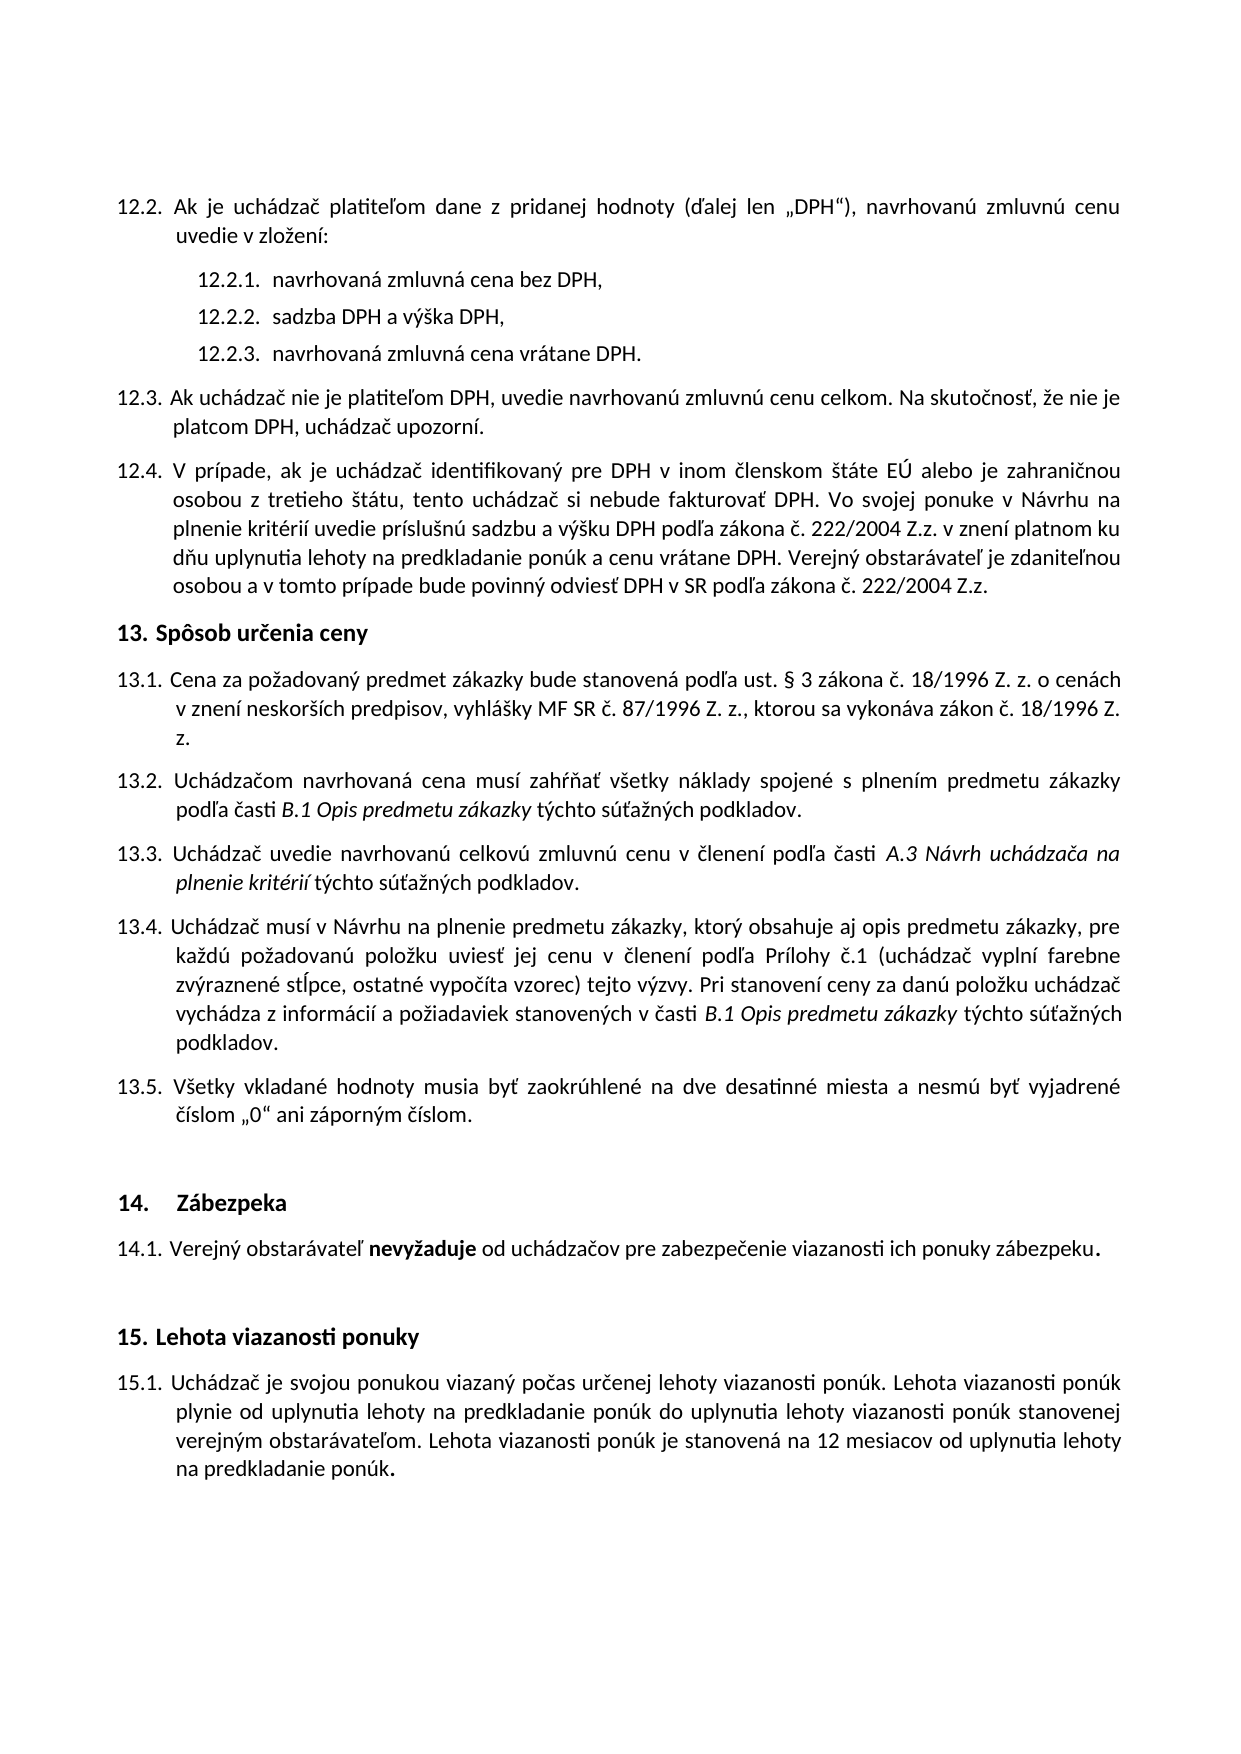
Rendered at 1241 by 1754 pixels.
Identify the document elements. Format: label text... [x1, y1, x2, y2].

text 12.4. V prípade, ak je uchádzač identifikovaný pre DPH v inom členskom štáte EÚ alebo je zahraničnou osobou z tretieho štátu, tento uchádzač si nebude fakturovať DPH. Vo svojej ponuke v Návrhu na plnenie kritérií uvedie príslušnú sadzbu a výšku DPH podľa zákona č. 222/2004 Z.z. v znení platnom ku dňu uplynutia lehoty na predkladanie ponúk a cenu vrátane DPH. Verejný obstarávateľ je zdaniteľnou osobou a v tomto prípade bude povinný odviesť DPH v SR podľa zákona č. 222/2004 Z.z. [116, 456, 1123, 599]
text 12.2.3. navrhovaná zmluvná cena vrátane DPH. [197, 339, 1123, 368]
subtitle 13. Spôsob určenia ceny [116, 618, 1117, 648]
text 13.3. Uchádzač uvedie navrhovanú celkovú zmluvnú cenu v členení podľa časti A.3 Návrh uchádzača na plnenie kritérií týchto súťažných podkladov. [116, 839, 1123, 896]
text 12.2. Ak je uchádzač platiteľom dane z pridanej hodnoty (ďalej len „DPH“), navrhovanú zmluvnú cenu uvedie v zložení: [116, 192, 1123, 249]
text 12.2.2. sadzba DPH a výška DPH, [197, 302, 1123, 330]
subtitle 15. Lehota viazanosti ponuky [116, 1321, 1117, 1351]
text 13.4. Uchádzač musí v Návrhu na plnenie predmetu zákazky, ktorý obsahuje aj opis predmetu zákazky, pre každú požadovanú položku uviesť jej cenu v členení podľa Prílohy č.1 (uchádzač vyplní farebne zvýraznené stĺpce, ostatné vypočíta vzorec) tejto výzvy. Pri stanovení ceny za danú položku uchádzač vychádza z informácií a požiadaviek stanovených v časti B.1 Opis predmetu zákazky týchto súťažných podkladov. [116, 912, 1123, 1056]
text 12.3. Ak uchádzač nie je platiteľom DPH, uvedie navrhovanú zmluvnú cenu celkom. Na skutočnosť, že nie je platcom DPH, uchádzač upozorní. [116, 383, 1123, 440]
text 12.2.1. navrhovaná zmluvná cena bez DPH, [197, 265, 1123, 293]
text 13.2. Uchádzačom navrhovaná cena musí zahŕňať všetky náklady spojené s plnením predmetu zákazky podľa časti B.1 Opis predmetu zákazky týchto súťažných podkladov. [116, 767, 1123, 823]
text 14.1. Verejný obstarávateľ nevyžaduje od uchádzačov pre zabezpečenie viazanosti ich ponuky zábezpeku. [116, 1234, 1123, 1262]
text 15.1. Uchádzač je svojou ponukou viazaný počas určenej lehoty viazanosti ponúk. Lehota viazanosti ponúk plynie od uplynutia lehoty na predkladanie ponúk do uplynutia lehoty viazanosti ponúk stanovenej verejným obstarávateľom. Lehota viazanosti ponúk je stanovená na 12 mesiacov od uplynutia lehoty na predkladanie ponúk. [116, 1368, 1123, 1483]
text 13.1. Cena za požadovaný predmet zákazky bude stanovená podľa ust. § 3 zákona č. 18/1996 Z. z. o cenách v znení neskorších predpisov, vyhlášky MF SR č. 87/1996 Z. z., ktorou sa vykonáva zákon č. 18/1996 Z. z. [116, 665, 1123, 751]
text 13.5. Všetky vkladané hodnoty musia byť zaokrúhlené na dve desatinné miesta a nesmú byť vyjadrené číslom „0“ ani záporným číslom. [116, 1072, 1123, 1129]
list Zábezpeka [117, 1187, 1123, 1218]
